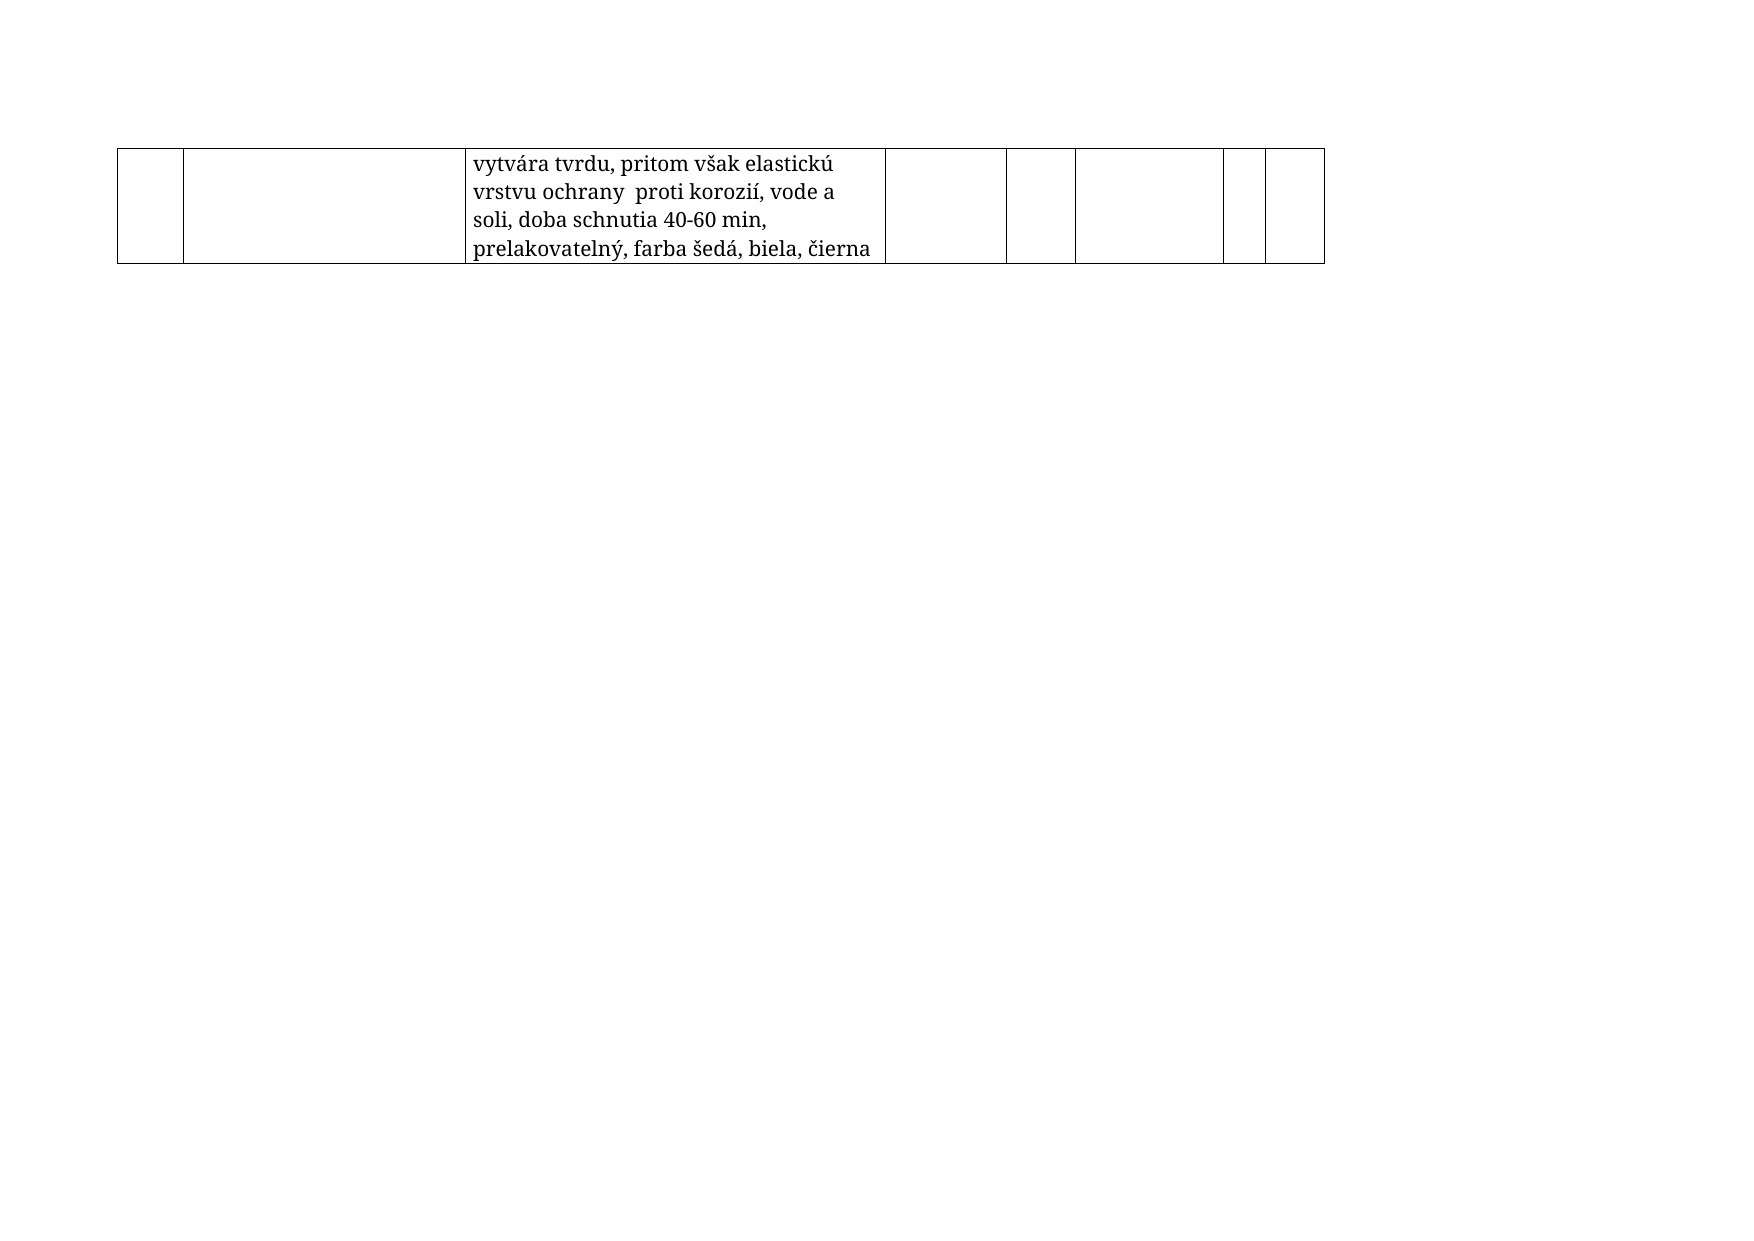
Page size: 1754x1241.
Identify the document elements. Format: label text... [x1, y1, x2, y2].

table_cell 1 [1076, 149, 1223, 262]
table_cell A [1266, 149, 1324, 262]
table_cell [184, 149, 465, 262]
table_cell l [1007, 149, 1075, 262]
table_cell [466, 149, 885, 262]
table_cell 58 [118, 149, 183, 262]
table_cell A [1224, 149, 1265, 262]
table_cell 1l [886, 149, 1006, 262]
